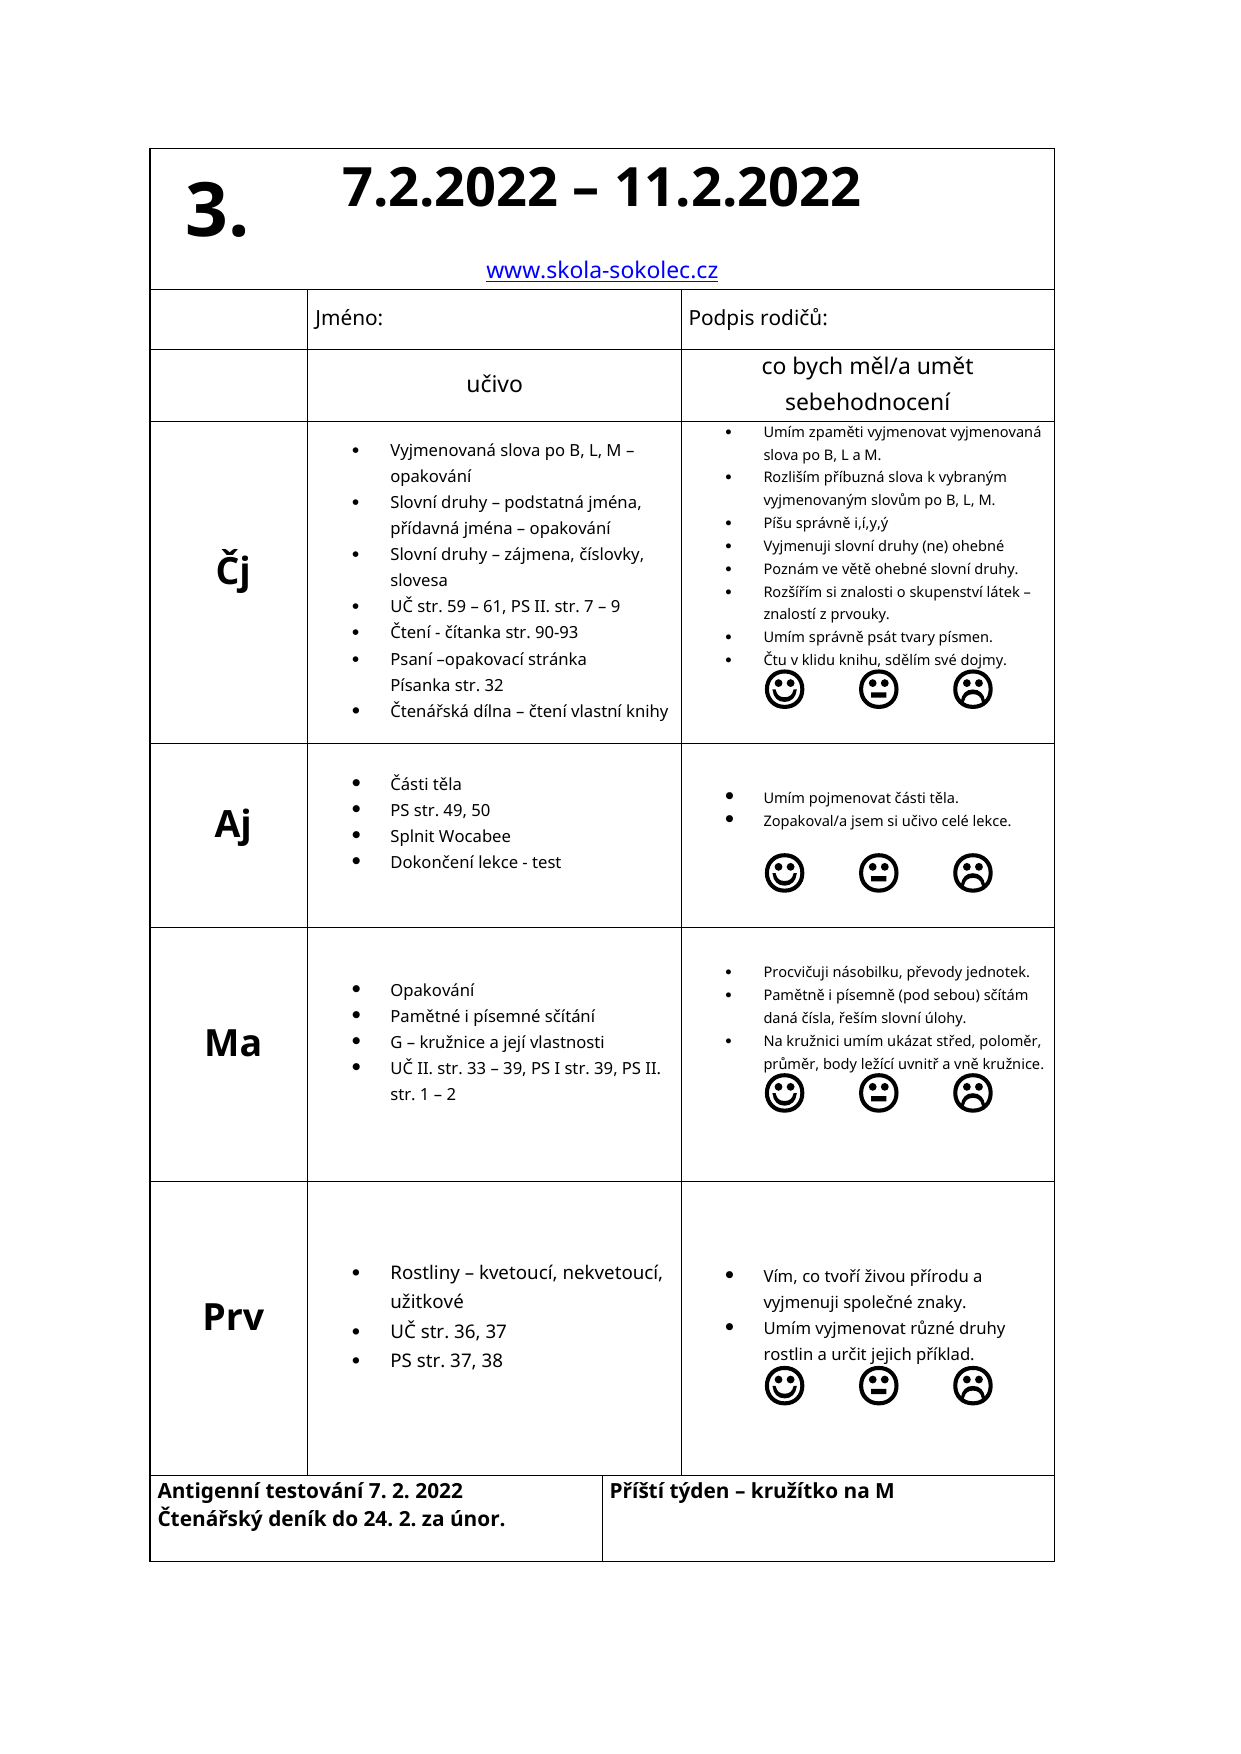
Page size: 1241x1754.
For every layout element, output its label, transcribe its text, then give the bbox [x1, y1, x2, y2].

table_cell Čj [151, 422, 307, 743]
table_cell Aj [151, 744, 307, 927]
table_cell Vyjmenovaná slova po B, L, M – opakování Slovní druhy – podstatná jména, přídavná jména – opakování Slovní druhy – zájmena, číslovky, slovesa UČ str. 59 – 61, PS II. str. 7 – 9 Čtení - čítanka str. 90-93 Psaní –opakovací stránka Písanka str. 32 Čtenářská dílna – čtení vlastní knihy [308, 422, 681, 743]
table_cell Části těla PS str. 49, 50 Splnit Wocabee Dokončení lekce - test [308, 744, 681, 927]
table_cell [151, 350, 307, 421]
table_cell [151, 290, 307, 348]
table_cell Ma [151, 928, 307, 1181]
table_cell Jméno: [308, 290, 681, 348]
table_cell Antigenní testování 7. 2. 2022 Čtenářský deník do 24. 2. za únor. [151, 1476, 602, 1561]
table_cell Rostliny – kvetoucí, nekvetoucí, užitkové UČ str. 36, 37 PS str. 37, 38 [308, 1182, 681, 1475]
table_cell Podpis rodičů: [682, 290, 1054, 348]
table_cell Příští týden – kružítko na M [603, 1476, 1054, 1561]
table_cell Prv [151, 1182, 307, 1475]
table_cell Vím, co tvoří živou přírodu a vyjmenuji společné znaky. Umím vyjmenovat různé druhy rostlin a určit jejich příklad. [682, 1182, 1054, 1475]
table_cell co bych měl/a umět sebehodnocení [682, 350, 1054, 421]
table_cell Opakování Pamětné i písemné sčítání G – kružnice a její vlastnosti UČ II. str. 33 – 39, PS I str. 39, PS II. str. 1 – 2 [308, 928, 681, 1181]
table_cell Umím zpaměti vyjmenovat vyjmenovaná slova po B, L a M. Rozliším příbuzná slova k vybraným vyjmenovaným slovům po B, L, M. Píšu správně i,í,y,ý Vyjmenuji slovní druhy (ne) ohebné Poznám ve větě ohebné slovní druhy. Rozšířím si znalosti o skupenství látek –znalostí z prvouky. Umím správně psát tvary písmen. Čtu v klidu knihu, sdělím své dojmy. [682, 422, 1054, 743]
table_header 7.2.2022 – 11.2.2022 www.skola-sokolec.cz [151, 149, 1054, 289]
table_cell učivo [308, 350, 681, 421]
table_cell Procvičuji násobilku, převody jednotek. Pamětně i písemně (pod sebou) sčítám daná čísla, řeším slovní úlohy. Na kružnici umím ukázat střed, poloměr, průměr, body ležící uvnitř a vně kružnice. [682, 928, 1054, 1181]
table_cell Umím pojmenovat části těla. Zopakoval/a jsem si učivo celé lekce. [682, 744, 1054, 927]
